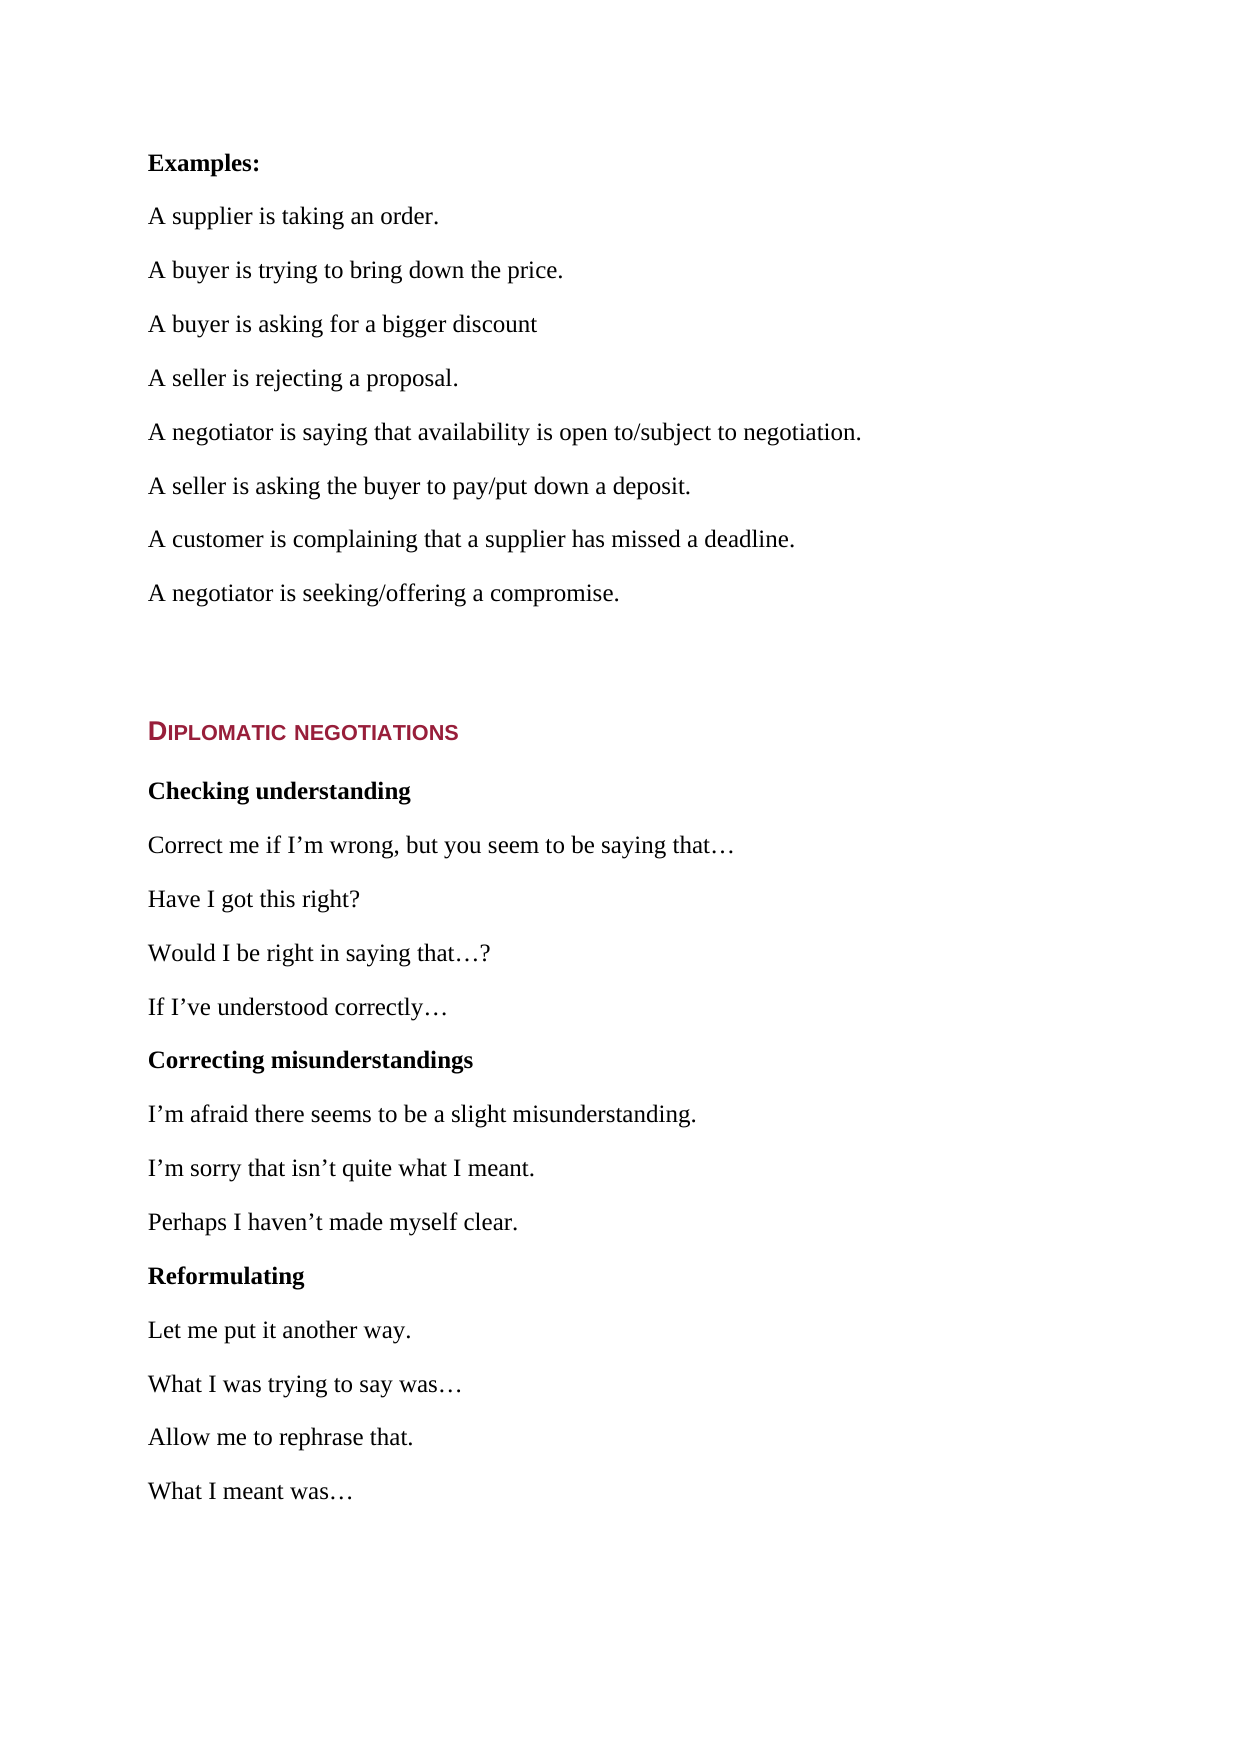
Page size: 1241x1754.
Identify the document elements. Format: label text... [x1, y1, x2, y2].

text Checking understanding [148, 776, 1093, 805]
text Reformulating [148, 1261, 1093, 1290]
text What I meant was… [148, 1476, 1093, 1505]
text If I’ve understood correctly… [148, 992, 1093, 1020]
text A negotiator is seeking/offering a compromise. [148, 578, 1093, 607]
text A customer is complaining that a supplier has missed a deadline. [148, 524, 1093, 553]
text I’m sorry that isn’t quite what I meant. [148, 1153, 1093, 1182]
text Would I be right in saying that…? [148, 938, 1093, 967]
text A negotiator is saying that availability is open to/subject to negotiation. [148, 417, 1093, 446]
text Have I got this right? [148, 884, 1093, 913]
text I’m afraid there seems to be a slight misunderstanding. [148, 1099, 1093, 1128]
text A seller is rejecting a proposal. [148, 363, 1093, 392]
text Allow me to rephrase that. [148, 1422, 1093, 1451]
text A seller is asking the buyer to pay/put down a deposit. [148, 471, 1093, 499]
text Correcting misunderstandings [148, 1046, 1093, 1074]
subtitle Diplomatic negotiations [148, 715, 1093, 747]
text Correct me if I’m wrong, but you seem to be saying that… [148, 830, 1093, 859]
text A buyer is asking for a bigger discount [148, 309, 1093, 338]
text Let me put it another way. [148, 1315, 1093, 1343]
text A supplier is taking an order. [148, 201, 1093, 230]
text Examples: [148, 148, 1093, 176]
text A buyer is trying to bring down the price. [148, 255, 1093, 284]
text Perhaps I haven’t made myself clear. [148, 1207, 1093, 1236]
text What I was trying to say was… [148, 1369, 1093, 1397]
